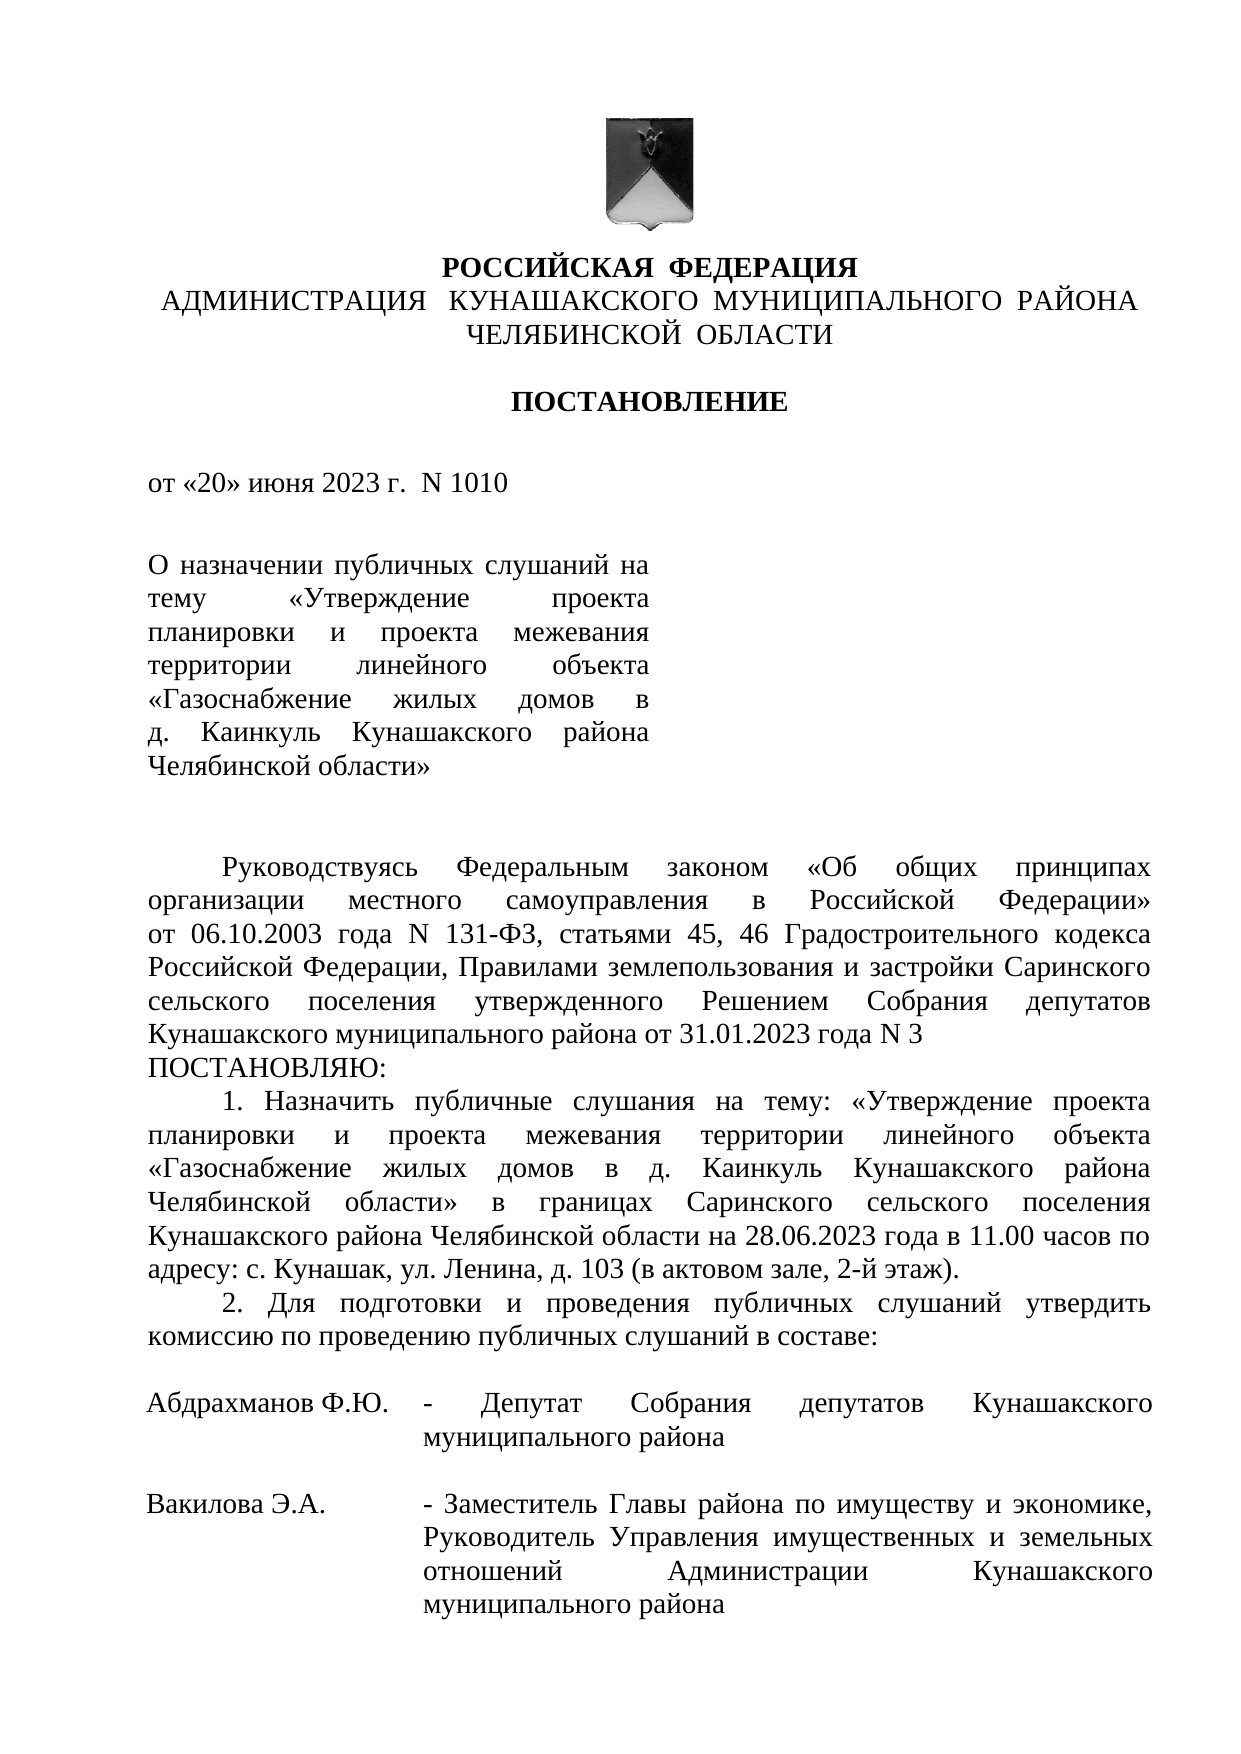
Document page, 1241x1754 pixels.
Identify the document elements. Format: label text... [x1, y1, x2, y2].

table_header Абдрахманов Ф.Ю. [135, 1385, 412, 1486]
table_header - Депутат Собрания депутатов Кунашакского муниципального района [412, 1385, 1165, 1486]
picture [606, 118, 694, 231]
text 2. Для подготовки и проведения публичных слушаний утвердить комиссию по проведению публичных слушаний в составе: [148, 1285, 1152, 1352]
text О назначении публичных слушаний на тему «Утверждение проекта планировки и проекта межевания территории линейного объекта «Газоснабжение жилых домов в д. Каинкуль Кунашакского района Челябинской области» [148, 547, 649, 782]
text от «20» июня 2023 г. N 1010 [148, 465, 1152, 499]
text РОССИЙСКАЯ ФЕДЕРАЦИЯ [148, 250, 1152, 283]
text Руководствуясь Федеральным законом «Об общих принципах организации местного самоуправления в Российской Федерации» от 06.10.2003 года N 131-ФЗ, статьями 45, 46 Градостроительного кодекса Российской Федерации, Правилами землепользования и застройки Саринского сельского поселения утвержденного Решением Собрания депутатов Кунашакского муниципального района от 31.01.2023 года N 3 [148, 849, 1152, 1050]
text ПОСТАНОВЛЯЮ: [148, 1050, 1152, 1083]
table_cell Вакилова Э.А. [135, 1486, 412, 1620]
text 1. Назначить публичные слушания на тему: «Утверждение проекта планировки и проекта межевания территории линейного объекта «Газоснабжение жилых домов в д. Каинкуль Кунашакского района Челябинской области» в границах Саринского сельского поселения Кунашакского района Челябинской области на 28.06.2023 года в 11.00 часов по адресу: с. Кунашак, ул. Ленина, д. 103 (в актовом зале, 2-й этаж). [148, 1083, 1152, 1285]
text ПОСТАНОВЛЕНИЕ [148, 384, 1152, 417]
table_cell - Заместитель Главы района по имуществу и экономике, Руководитель Управления имущественных и земельных отношений Администрации Кунашакского муниципального района [412, 1486, 1165, 1620]
text ЧЕЛЯБИНСКОЙ ОБЛАСТИ [148, 317, 1152, 350]
text АДМИНИСТРАЦИЯ КУНАШАКСКОГО МУНИЦИПАЛЬНОГО РАЙОНА [148, 283, 1152, 317]
